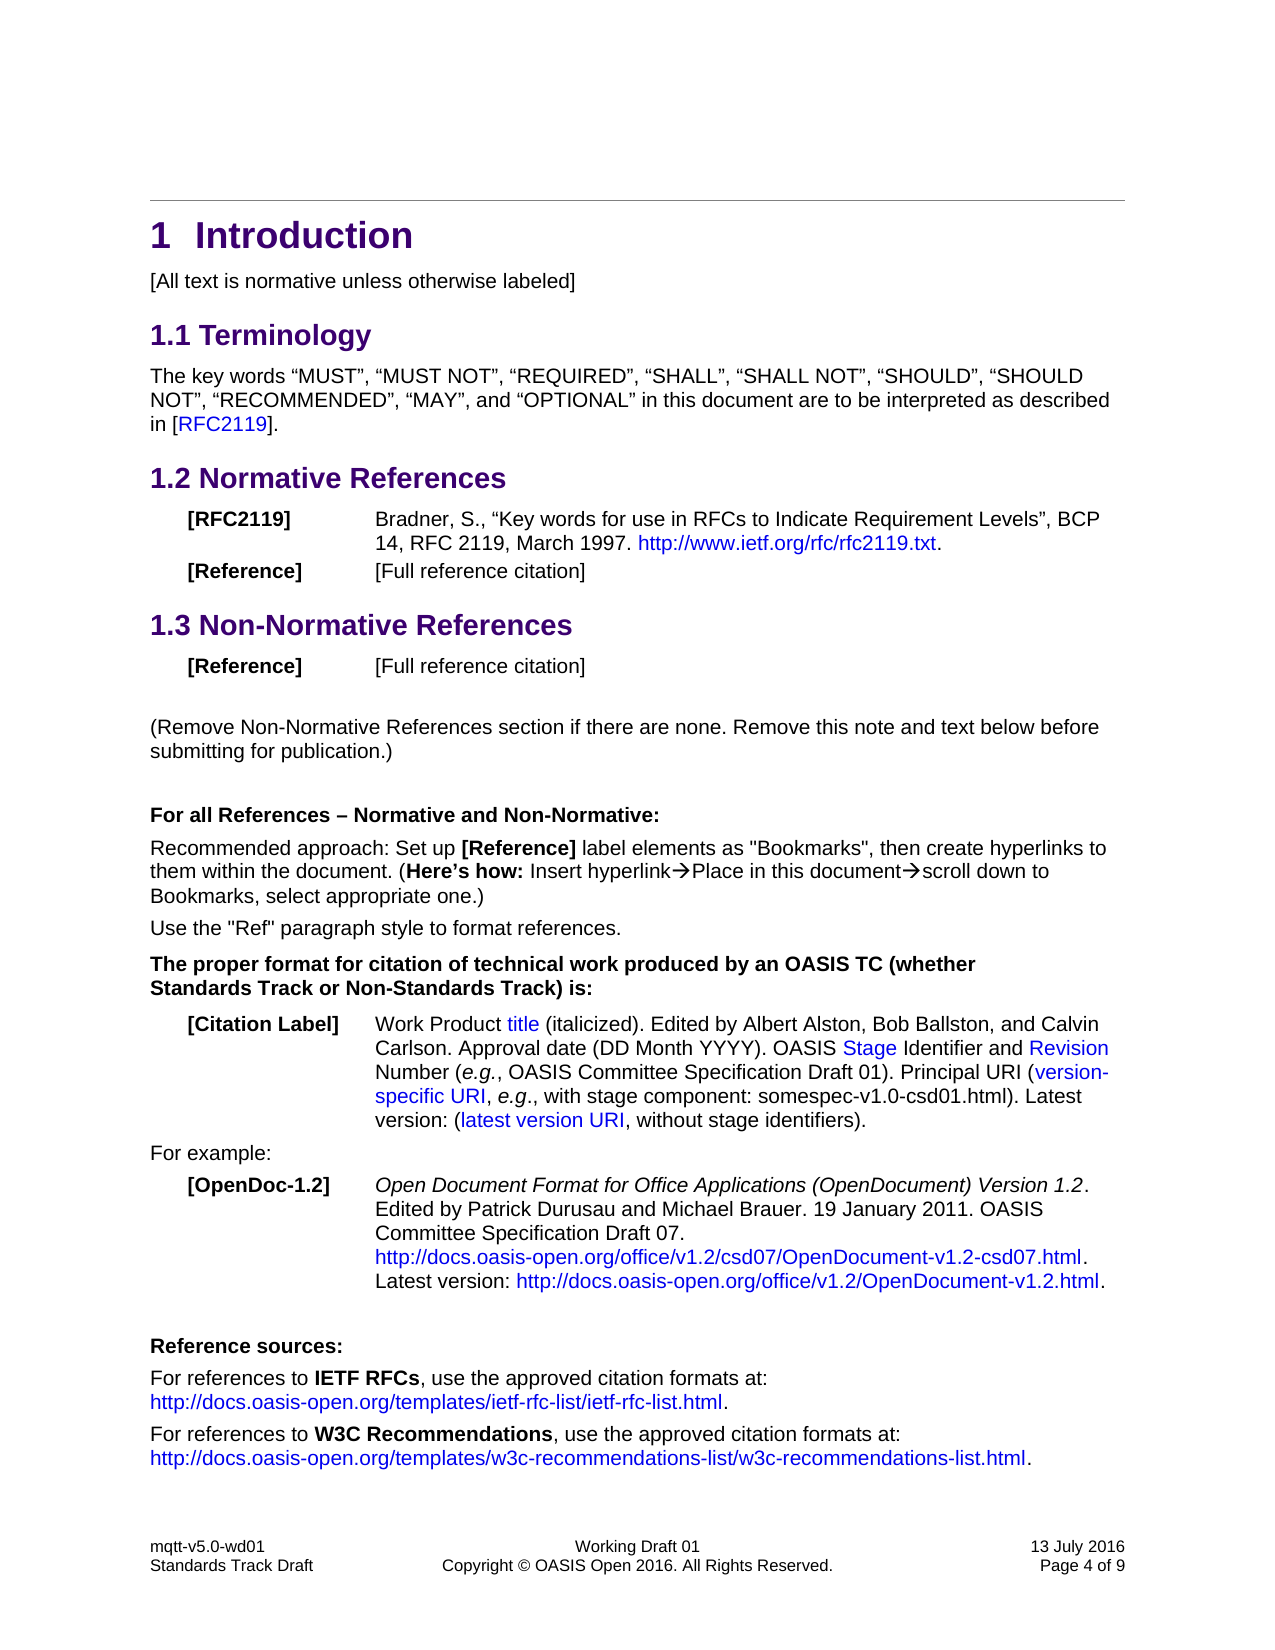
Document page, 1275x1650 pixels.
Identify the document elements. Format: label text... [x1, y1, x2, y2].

subtitle Terminology [150, 318, 1125, 352]
text Reference sources: [150, 1334, 1125, 1358]
text The key words “MUST”, “MUST NOT”, “REQUIRED”, “SHALL”, “SHALL NOT”, “SHOULD”, “SHOULD NOT”, “RECOMMENDED”, “MAY”, and “OPTIONAL” in this document are to be interpreted as described in [RFC2119]. [150, 364, 1125, 436]
text [All text is normative unless otherwise labeled] [150, 269, 1125, 293]
text [Citation Label] Work Product title (italicized). Edited by Albert Alston, Bob Ballston, and Calvin Carlson. Approval date (DD Month YYYY). OASIS Stage Identifier and Revision Number (e.g., OASIS Committee Specification Draft 01). Principal URI (version-specific URI, e.g., with stage component: somespec-v1.0-csd01.html). Latest version: (latest version URI, without stage identifiers). [187, 1012, 1125, 1131]
text Use the "Ref" paragraph style to format references. [150, 916, 1125, 940]
text (Remove Non-Normative References section if there are none. Remove this note and text below before submitting for publication.) [150, 714, 1125, 762]
text [RFC2119] Bradner, S., “Key words for use in RFCs to Indicate Requirement Levels”, BCP 14, RFC 2119, March 1997. http://www.ietf.org/rfc/rfc2119.txt. [187, 507, 1125, 555]
text [OpenDoc-1.2] Open Document Format for Office Applications (OpenDocument) Version 1.2. Edited by Patrick Durusau and Michael Brauer. 19 January 2011. OASIS Committee Specification Draft 07. http://docs.oasis-open.org/office/v1.2/csd07/OpenDocument-v1.2-csd07.html. Latest version: http://docs.oasis-open.org/office/v1.2/OpenDocument-v1.2.html. [187, 1173, 1125, 1293]
text For references to W3C Recommendations, use the approved citation formats at: http://docs.oasis-open.org/templates/w3c-recommendations-list/w3c-recommendations-list.html. [150, 1422, 1125, 1470]
text For all References – Normative and Non-Normative: [150, 803, 1125, 827]
text For example: [150, 1140, 1125, 1164]
subtitle Introduction [150, 201, 1125, 257]
subtitle Normative References [150, 461, 1125, 494]
text For references to IETF RFCs, use the approved citation formats at: http://docs.oasis-open.org/templates/ietf-rfc-list/ietf-rfc-list.html. [150, 1366, 1125, 1414]
text Recommended approach: Set up [Reference] label elements as "Bookmarks", then create hyperlinks to them within the document. (Here’s how: Insert hyperlinkPlace in this documentscroll down to Bookmarks, select appropriate one.) [150, 835, 1125, 907]
text [Reference] [Full reference citation] [187, 654, 1125, 678]
text The proper format for citation of technical work produced by an OASIS TC (whether Standards Track or Non-Standards Track) is: [150, 952, 1050, 999]
text [Reference] [Full reference citation] [187, 559, 1125, 583]
subtitle Non-Normative References [150, 608, 1125, 642]
